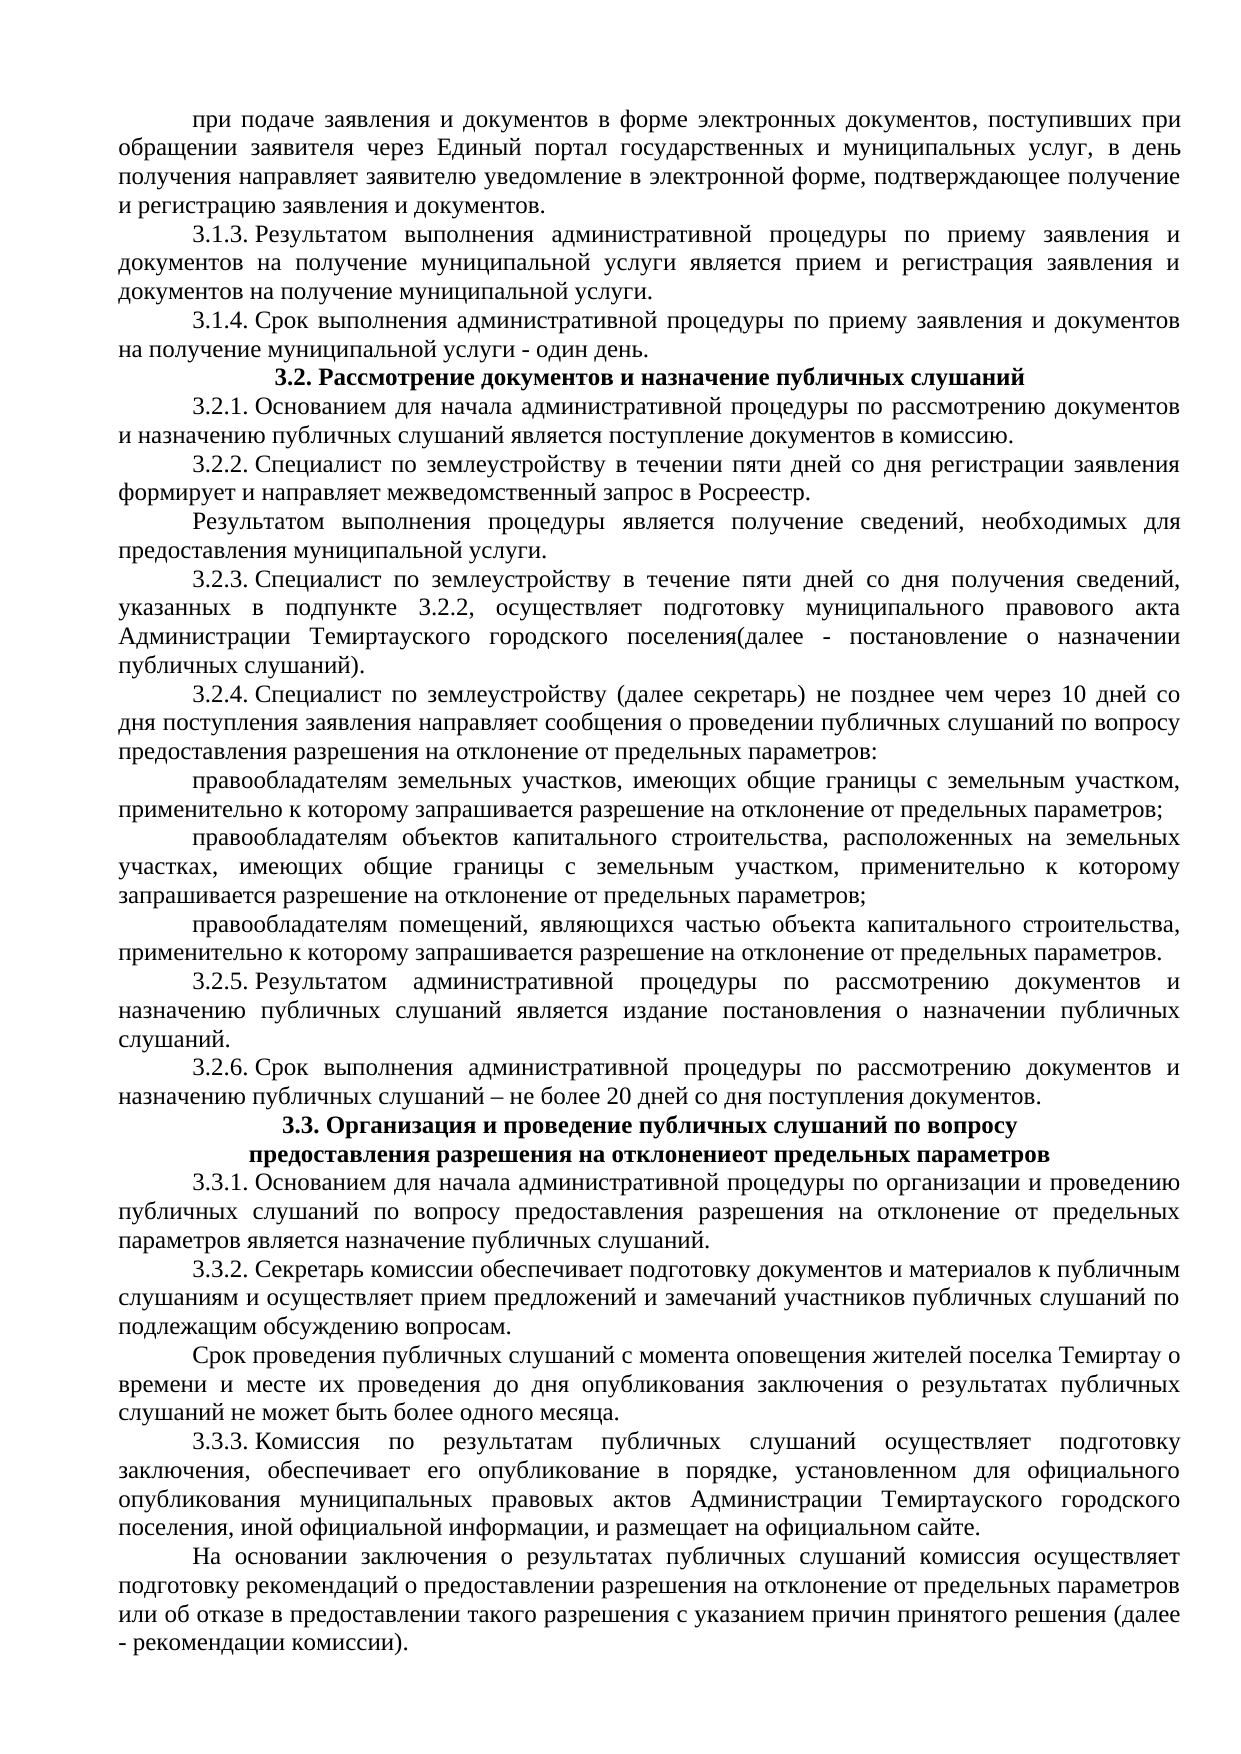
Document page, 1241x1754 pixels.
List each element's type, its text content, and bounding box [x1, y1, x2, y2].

text 3.2.1. Основанием для начала административной процедуры по рассмотрению документов и назначению публичных слушаний является поступление документов в комиссию. [118, 391, 1181, 449]
text 3.3.1. Основанием для начала административной процедуры по организации и проведению публичных слушаний по вопросу предоставления разрешения на отклонение от предельных параметров является назначение публичных слушаний. [118, 1167, 1181, 1254]
text 3.2.2. Специалист по землеустройству в течении пяти дней со дня регистрации заявления формирует и направляет межведомственный запрос в Росреестр. [118, 449, 1181, 506]
text 3.3.2. Секретарь комиссии обеспечивает подготовку документов и материалов к публичным слушаниям и осуществляет прием предложений и замечаний участников публичных слушаний по подлежащим обсуждению вопросам. [118, 1254, 1181, 1340]
text Результатом выполнения процедуры является получение сведений, необходимых для предоставления муниципальной услуги. [118, 506, 1181, 564]
text На основании заключения о результатах публичных слушаний комиссия осуществляет подготовку рекомендаций о предоставлении разрешения на отклонение от предельных параметров или об отказе в предоставлении такого разрешения с указанием причин принятого решения (далее - рекомендации комиссии). [118, 1541, 1181, 1656]
text 3.2. Рассмотрение документов и назначение публичных слушаний [118, 362, 1181, 391]
text 3.1.3. Результатом выполнения административной процедуры по приему заявления и документов на получение муниципальной услуги является прием и регистрация заявления и документов на получение муниципальной услуги. [118, 219, 1181, 305]
text 3.3.3. Комиссия по результатам публичных слушаний осуществляет подготовку заключения, обеспечивает его опубликование в порядке, установленном для официального опубликования муниципальных правовых актов Администрации Темиртауского городского поселения, иной официальной информации, и размещает на официальном сайте. [118, 1426, 1181, 1541]
text правообладателям земельных участков, имеющих общие границы с земельным участком, применительно к которому запрашивается разрешение на отклонение от предельных параметров; [118, 765, 1181, 822]
text Срок проведения публичных слушаний с момента оповещения жителей поселка Темиртау о времени и месте их проведения до дня опубликования заключения о результатах публичных слушаний не может быть более одного месяца. [118, 1340, 1181, 1426]
text правообладателям помещений, являющихся частью объекта капитального строительства, применительно к которому запрашивается разрешение на отклонение от предельных параметров. [118, 909, 1181, 966]
text 3.2.4. Специалист по землеустройству (далее секретарь) не позднее чем через 10 дней со дня поступления заявления направляет сообщения о проведении публичных слушаний по вопросу предоставления разрешения на отклонение от предельных параметров: [118, 679, 1181, 765]
text 3.3. Организация и проведение публичных слушаний по вопросу [118, 1110, 1181, 1139]
text 3.2.3. Специалист по землеустройству в течение пяти дней со дня получения сведений, указанных в подпункте 3.2.2, осуществляет подготовку муниципального правового акта Администрации Темиртауского городского поселения(далее - постановление о назначении публичных слушаний). [118, 564, 1181, 679]
text 3.2.6. Срок выполнения административной процедуры по рассмотрению документов и назначению публичных слушаний – не более 20 дней со дня поступления документов. [118, 1052, 1181, 1110]
text предоставления разрешения на отклонениеот предельных параметров [118, 1139, 1181, 1167]
text 3.2.5. Результатом административной процедуры по рассмотрению документов и назначению публичных слушаний является издание постановления о назначении публичных слушаний. [118, 966, 1181, 1052]
text при подаче заявления и документов в форме электронных документов, поступивших при обращении заявителя через Единый портал государственных и муниципальных услуг, в день получения направляет заявителю уведомление в электронной форме, подтверждающее получение и регистрацию заявления и документов. [118, 104, 1181, 219]
text 3.1.4. Срок выполнения административной процедуры по приему заявления и документов на получение муниципальной услуги - один день. [118, 305, 1181, 362]
text правообладателям объектов капитального строительства, расположенных на земельных участках, имеющих общие границы с земельным участком, применительно к которому запрашивается разрешение на отклонение от предельных параметров; [118, 822, 1181, 909]
